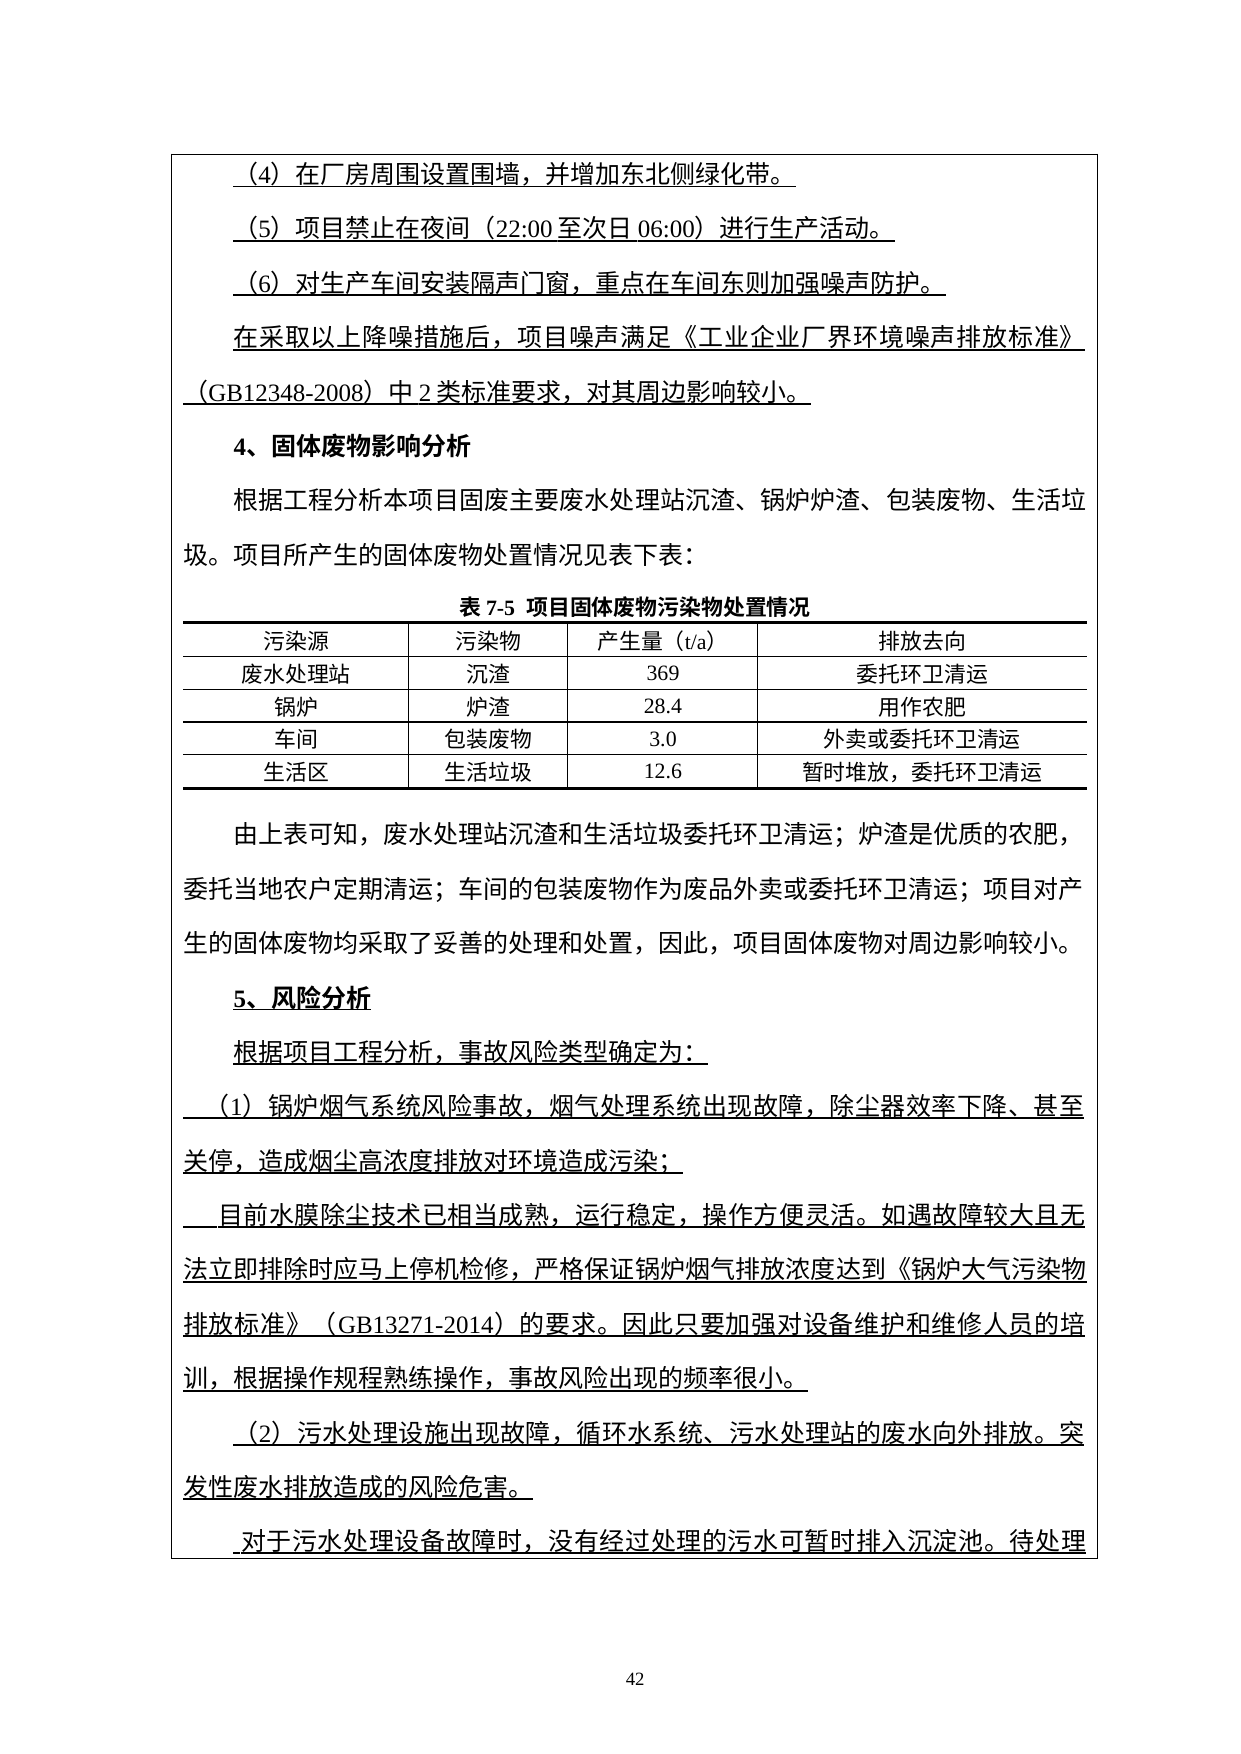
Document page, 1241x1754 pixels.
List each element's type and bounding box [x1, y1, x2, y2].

table_header [172, 155, 1097, 1558]
